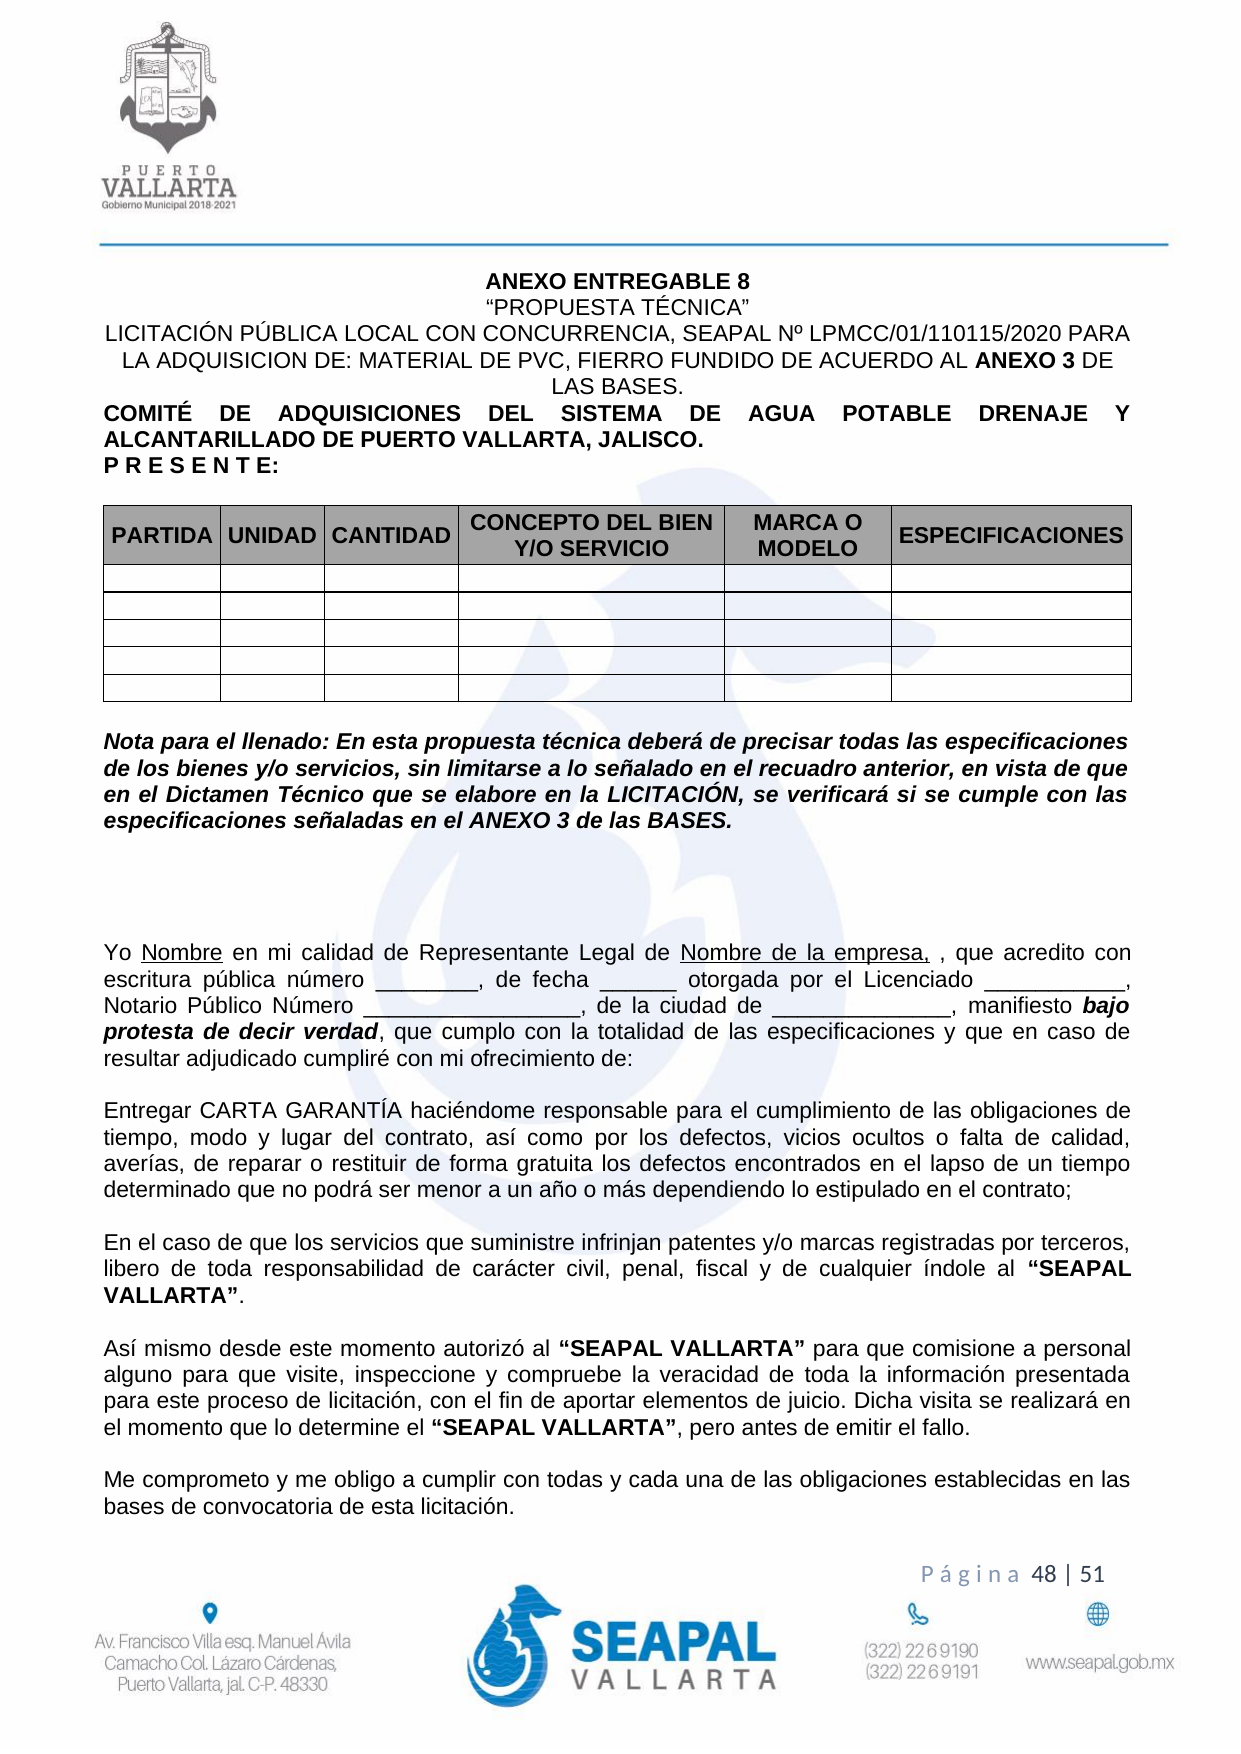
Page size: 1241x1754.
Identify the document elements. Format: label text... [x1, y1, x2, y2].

text ANEXO ENTREGABLE 8 [103, 268, 1132, 294]
text P R E S E N T E: [103, 452, 1132, 478]
table_header ESPECIFICACIONES [892, 506, 1131, 564]
table_cell [104, 593, 220, 619]
text COMITÉ DE ADQUISICIONES DEL SISTEMA DE AGUA POTABLE DRENAJE Y ALCANTARILLADO DE PUERTO VALLARTA, JALISCO. [103, 399, 1132, 452]
table_cell [725, 593, 891, 619]
picture [0, 0, 1241, 1750]
table_cell [892, 620, 1131, 646]
table_cell [325, 675, 458, 701]
table_cell [221, 565, 324, 591]
table_cell [725, 647, 891, 673]
text Yo Nombre en mi calidad de Representante Legal de Nombre de la empresa, , que acredito con escritura pública número ________, de fecha ______ otorgada por el Licenciado ___________, Notario Público Número _________________, de la ciudad de ______________, manifiesto bajo protesta de decir verdad, que cumplo con la totalidad de las especificaciones y que en caso de resultar adjudicado cumpliré con mi ofrecimiento de: [103, 939, 1132, 1071]
text LICITACIÓN PÚBLICA LOCAL CON CONCURRENCIA, SEAPAL Nº LPMCC/01/110115/2020 PARA LA ADQUISICION DE: MATERIAL DE PVC, FIERRO FUNDIDO DE ACUERDO AL ANEXO 3 DE LAS BASES. [103, 320, 1132, 399]
table_cell [325, 647, 458, 673]
table_cell [459, 620, 724, 646]
table_cell [892, 675, 1131, 701]
table_cell [104, 675, 220, 701]
table_cell [325, 620, 458, 646]
table_cell [725, 675, 891, 701]
table_header Cantidad [325, 506, 458, 564]
table_cell [725, 565, 891, 591]
table_cell [725, 620, 891, 646]
table_cell [459, 647, 724, 673]
table_cell [104, 620, 220, 646]
text Nota para el llenado: En esta propuesta técnica deberá de precisar todas las especificaciones de los bienes y/o servicios, sin limitarse a lo señalado en el recuadro anterior, en vista de que en el Dictamen Técnico que se elabore en la LICITACIÓN, se verificará si se cumple con las especificaciones señaladas en el ANEXO 3 de las BASES. [103, 728, 1132, 834]
table_cell [892, 593, 1131, 619]
table_cell [325, 565, 458, 591]
text Así mismo desde este momento autorizó al “SEAPAL VALLARTA” para que comisione a personal alguno para que visite, inspeccione y compruebe la veracidad de toda la información presentada para este proceso de licitación, con el fin de aportar elementos de juicio. Dicha visita se realizará en el momento que lo determine el “SEAPAL VALLARTA”, pero antes de emitir el fallo. [103, 1334, 1132, 1440]
table_header MARCA O MODELO [725, 506, 891, 564]
table_header Partida [104, 506, 220, 564]
text En el caso de que los servicios que suministre infrinjan patentes y/o marcas registradas por terceros, libero de toda responsabilidad de carácter civil, penal, fiscal y de cualquier índole al “SEAPAL VALLARTA”. [103, 1229, 1132, 1308]
table_cell [221, 620, 324, 646]
table_cell [459, 593, 724, 619]
text Entregar CARTA GARANTÍA haciéndome responsable para el cumplimiento de las obligaciones de tiempo, modo y lugar del contrato, así como por los defectos, vicios ocultos o falta de calidad, averías, de reparar o restituir de forma gratuita los defectos encontrados en el lapso de un tiempo determinado que no podrá ser menor a un año o más dependiendo lo estipulado en el contrato; [103, 1097, 1132, 1203]
text “PROPUESTA TÉCNICA” [103, 294, 1132, 320]
table_header CONCEPTO DEL BIEN Y/O SERVICIO [459, 506, 724, 564]
table_header UNIDAD [221, 506, 324, 564]
table_cell [221, 593, 324, 619]
table_cell [104, 647, 220, 673]
table_cell [892, 565, 1131, 591]
table_cell [221, 675, 324, 701]
table_cell [325, 593, 458, 619]
table_cell [892, 647, 1131, 673]
text Me comprometo y me obligo a cumplir con todas y cada una de las obligaciones establecidas en las bases de convocatoria de esta licitación. [103, 1466, 1132, 1519]
table_cell [221, 647, 324, 673]
table_cell [459, 565, 724, 591]
table_cell [459, 675, 724, 701]
table_cell [104, 565, 220, 591]
